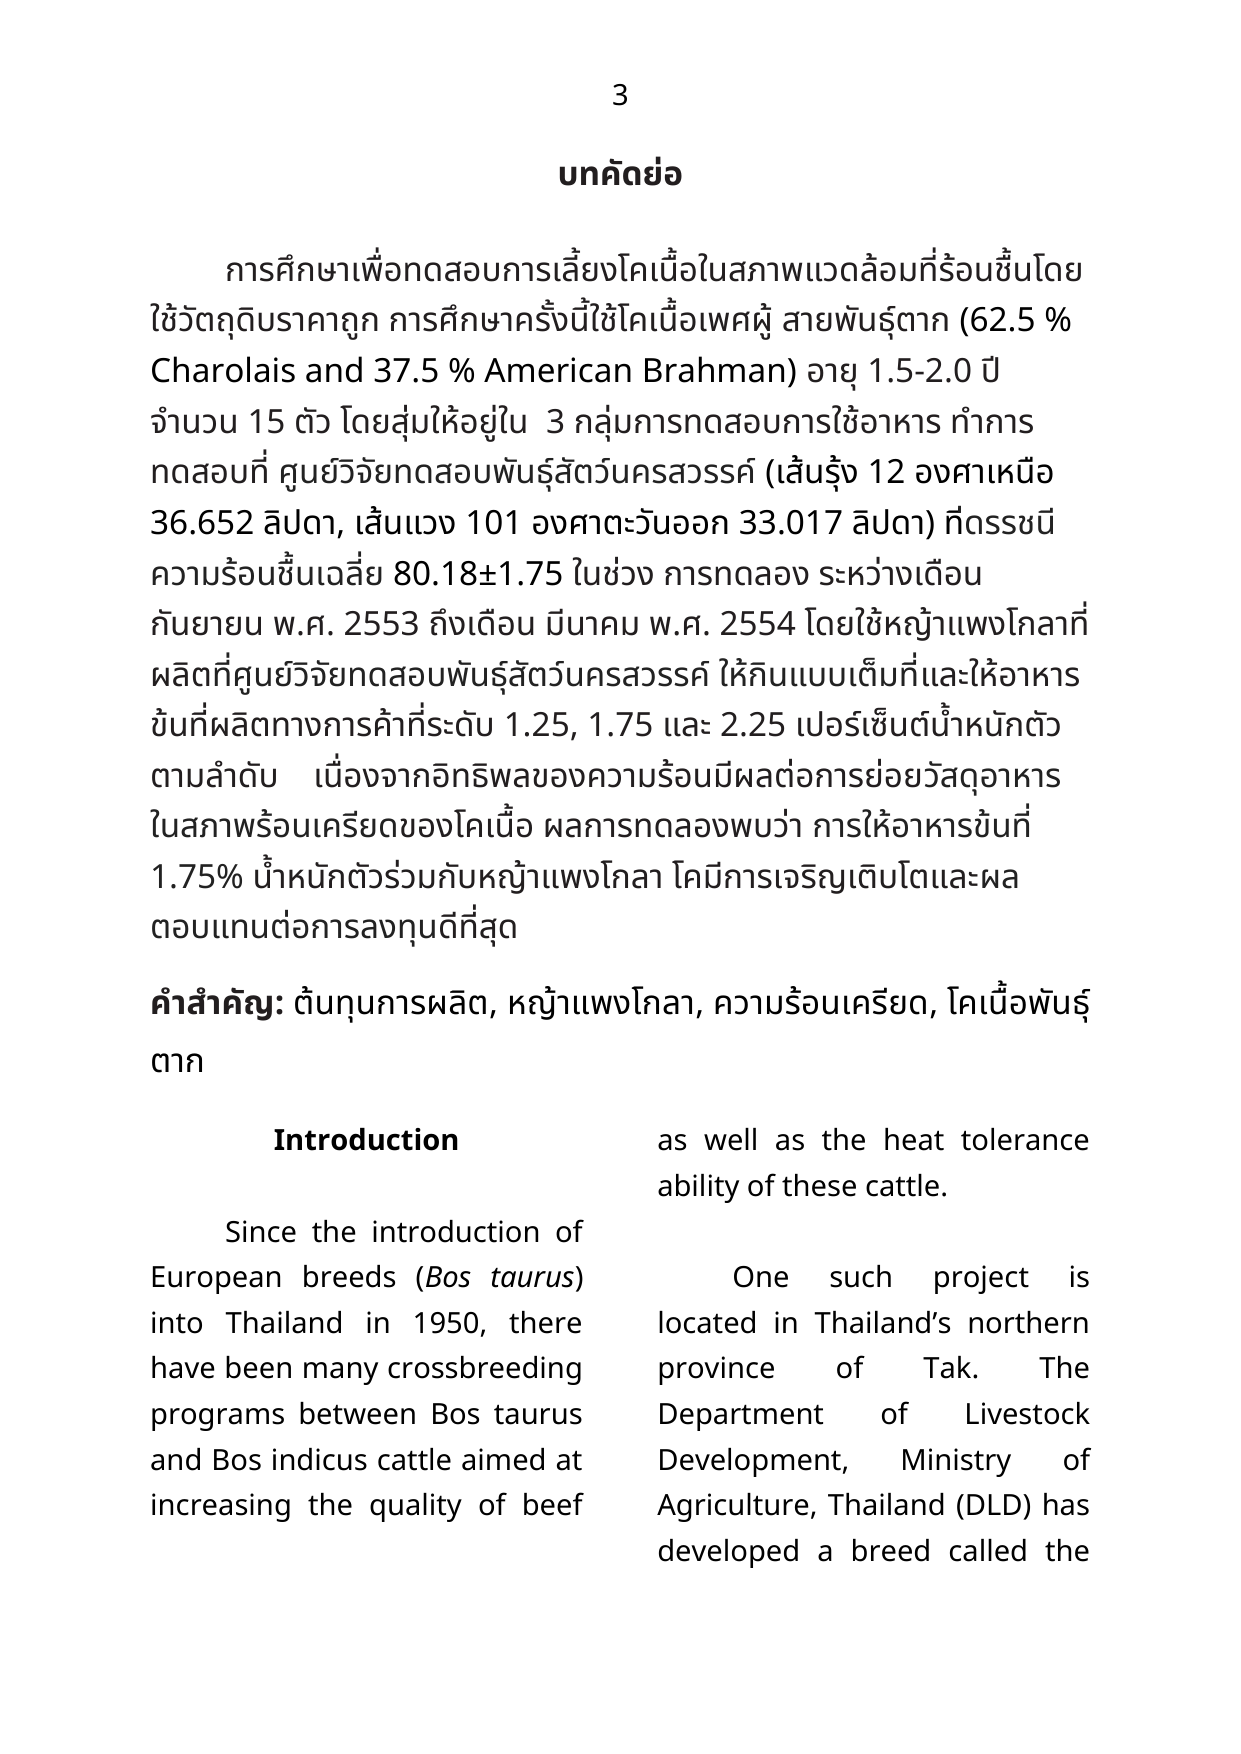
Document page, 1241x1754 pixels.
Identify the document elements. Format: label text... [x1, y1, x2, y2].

text คำสำคัญ: ต้นทุนการผลิต, หญ้าแพงโกลา, ความร้อนเครียด, โคเนื้อพันธุ์ตาก [150, 978, 1090, 1087]
text การศึกษาเพื่อทดสอบการเลี้ยงโคเนื้อในสภาพแวดล้อมที่ร้อนชื้นโดยใช้วัตถุดิบราคาถูก การศึกษาครั้งนี้ใช้โคเนื้อเพศผู้ สายพันธุ์ตาก (62.5 % Charolais and 37.5 % American Brahman) อายุ 1.5-2.0 ปี จำนวน 15 ตัว โดยสุ่มให้อยู่ใน 3 กลุ่มการทดสอบการใช้อาหาร ทำการทดสอบที่ ศูนย์วิจัยทดสอบพันธุ์สัตว์นครสวรรค์ (เส้นรุ้ง 12 องศาเหนือ 36.652 ลิปดา, เส้นแวง 101 องศาตะวันออก 33.017 ลิปดา) ที่ดรรชนีความร้อนชื้นเฉลี่ย 80.18±1.75 ในช่วง การทดลอง ระหว่างเดือนกันยายน พ.ศ. 2553 ถึงเดือน มีนาคม พ.ศ. 2554 โดยใช้หญ้าแพงโกลาที่ผลิตที่ศูนย์วิจัยทดสอบพันธุ์สัตว์นครสวรรค์ ให้กินแบบเต็มที่และให้อาหารข้นที่ผลิตทางการค้าที่ระดับ 1.25, 1.75 และ 2.25 เปอร์เซ็นต์น้ำหนักตัวตามลำดับ เนื่องจากอิทธิพลของความร้อนมีผลต่อการย่อยวัสดุอาหารในสภาพร้อนเครียดของโคเนื้อ ผลการทดลองพบว่า การให้อาหารข้นที่ 1.75% น้ำหนักตัวร่วมกับหญ้าแพงโกลา โคมีการเจริญเติบโตและผลตอบแทนต่อการลงทุนดีที่สุด [150, 246, 1090, 953]
text บทคัดย่อ [150, 150, 1090, 200]
text Since the introduction of European breeds (Bos taurus) into Thailand in 1950, there have been many crossbreeding programs between Bos taurus and Bos indicus cattle aimed at increasing the quality of beef as well as the heat tolerance ability of these cattle. [657, 1119, 1090, 1205]
text Since the introduction of European breeds (Bos taurus) into Thailand in 1950, there have been many crossbreeding programs between Bos taurus and Bos indicus cattle aimed at increasing the quality of beef as well as the heat tolerance ability of these cattle. [150, 1211, 583, 1524]
text Introduction [150, 1119, 583, 1159]
